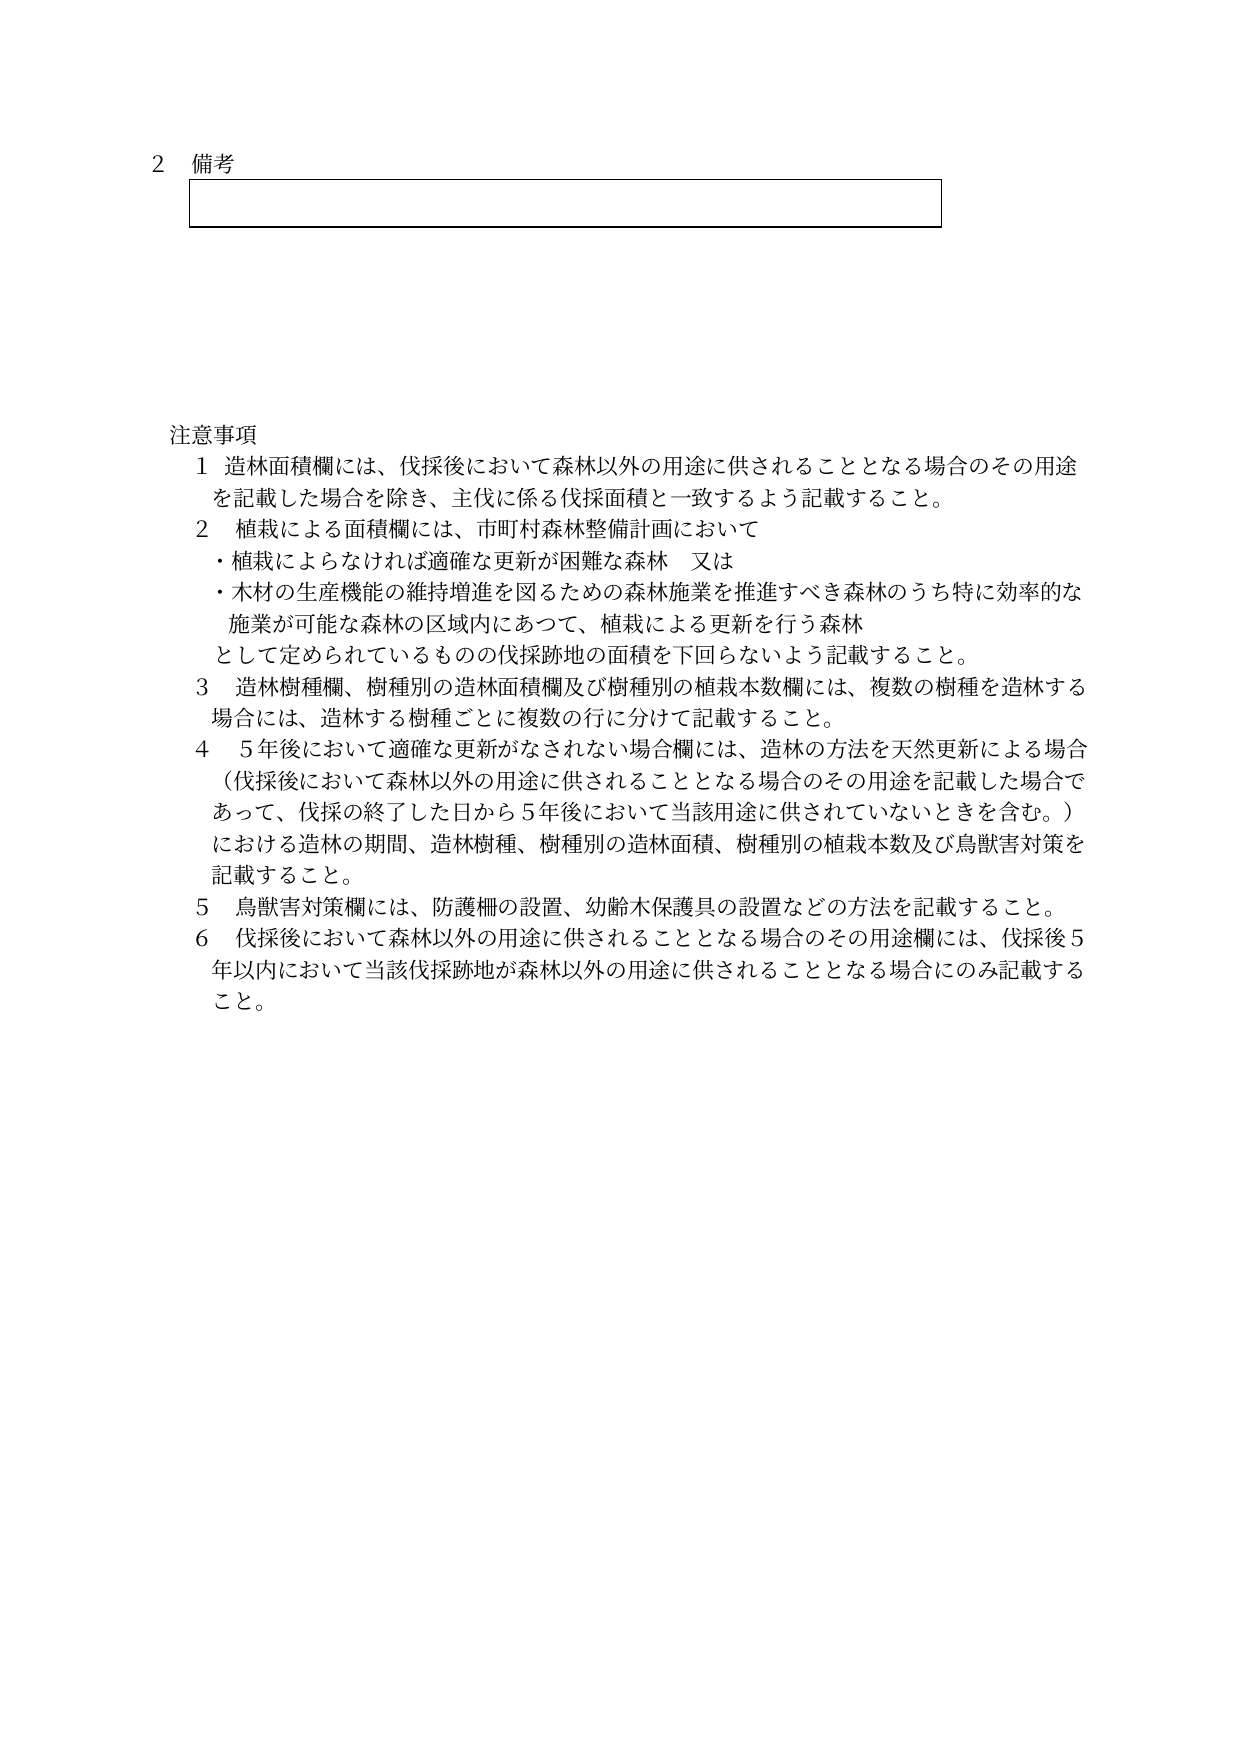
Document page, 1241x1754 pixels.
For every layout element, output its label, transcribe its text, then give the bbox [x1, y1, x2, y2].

text ２ 備考 [148, 148, 1093, 179]
table_header [190, 180, 941, 226]
text として定められているものの伐採跡地の面積を下回らないよう記載すること。 [191, 638, 1093, 670]
text ５ 鳥獣害対策欄には、防護柵の設置、幼齢木保護具の設置などの方法を記載すること。 [191, 890, 1093, 921]
text ３ 造林樹種欄、樹種別の造林面積欄及び樹種別の植栽本数欄には、複数の樹種を造林する場合には、造林する樹種ごとに複数の行に分けて記載すること。 [191, 670, 1093, 733]
text ・植栽によらなければ適確な更新が困難な森林 又は [209, 544, 1093, 575]
text ６ 伐採後において森林以外の用途に供されることとなる場合のその用途欄には、伐採後５年以内において当該伐採跡地が森林以外の用途に供されることとなる場合にのみ記載すること。 [191, 921, 1093, 1016]
text 注意事項 [169, 418, 1093, 449]
text ４ ５年後において適確な更新がなされない場合欄には、造林の方法を天然更新による場合（伐採後において森林以外の用途に供されることとなる場合のその用途を記載した場合であって、伐採の終了した日から５年後において当該用途に供されていないときを含む。）における造林の期間、造林樹種、樹種別の造林面積、樹種別の植栽本数及び鳥獣害対策を記載すること。 [191, 733, 1093, 890]
text ２ 植栽による面積欄には、市町村森林整備計画において [191, 512, 1093, 544]
text １ 造林面積欄には、伐採後において森林以外の用途に供されることとなる場合のその用途を記載した場合を除き、主伐に係る伐採面積と一致するよう記載すること。 [191, 449, 1093, 512]
text ・木材の生産機能の維持増進を図るための森林施業を推進すべき森林のうち特に効率的な施業が可能な森林の区域内にあつて、植栽による更新を行う森林 [209, 575, 1093, 638]
